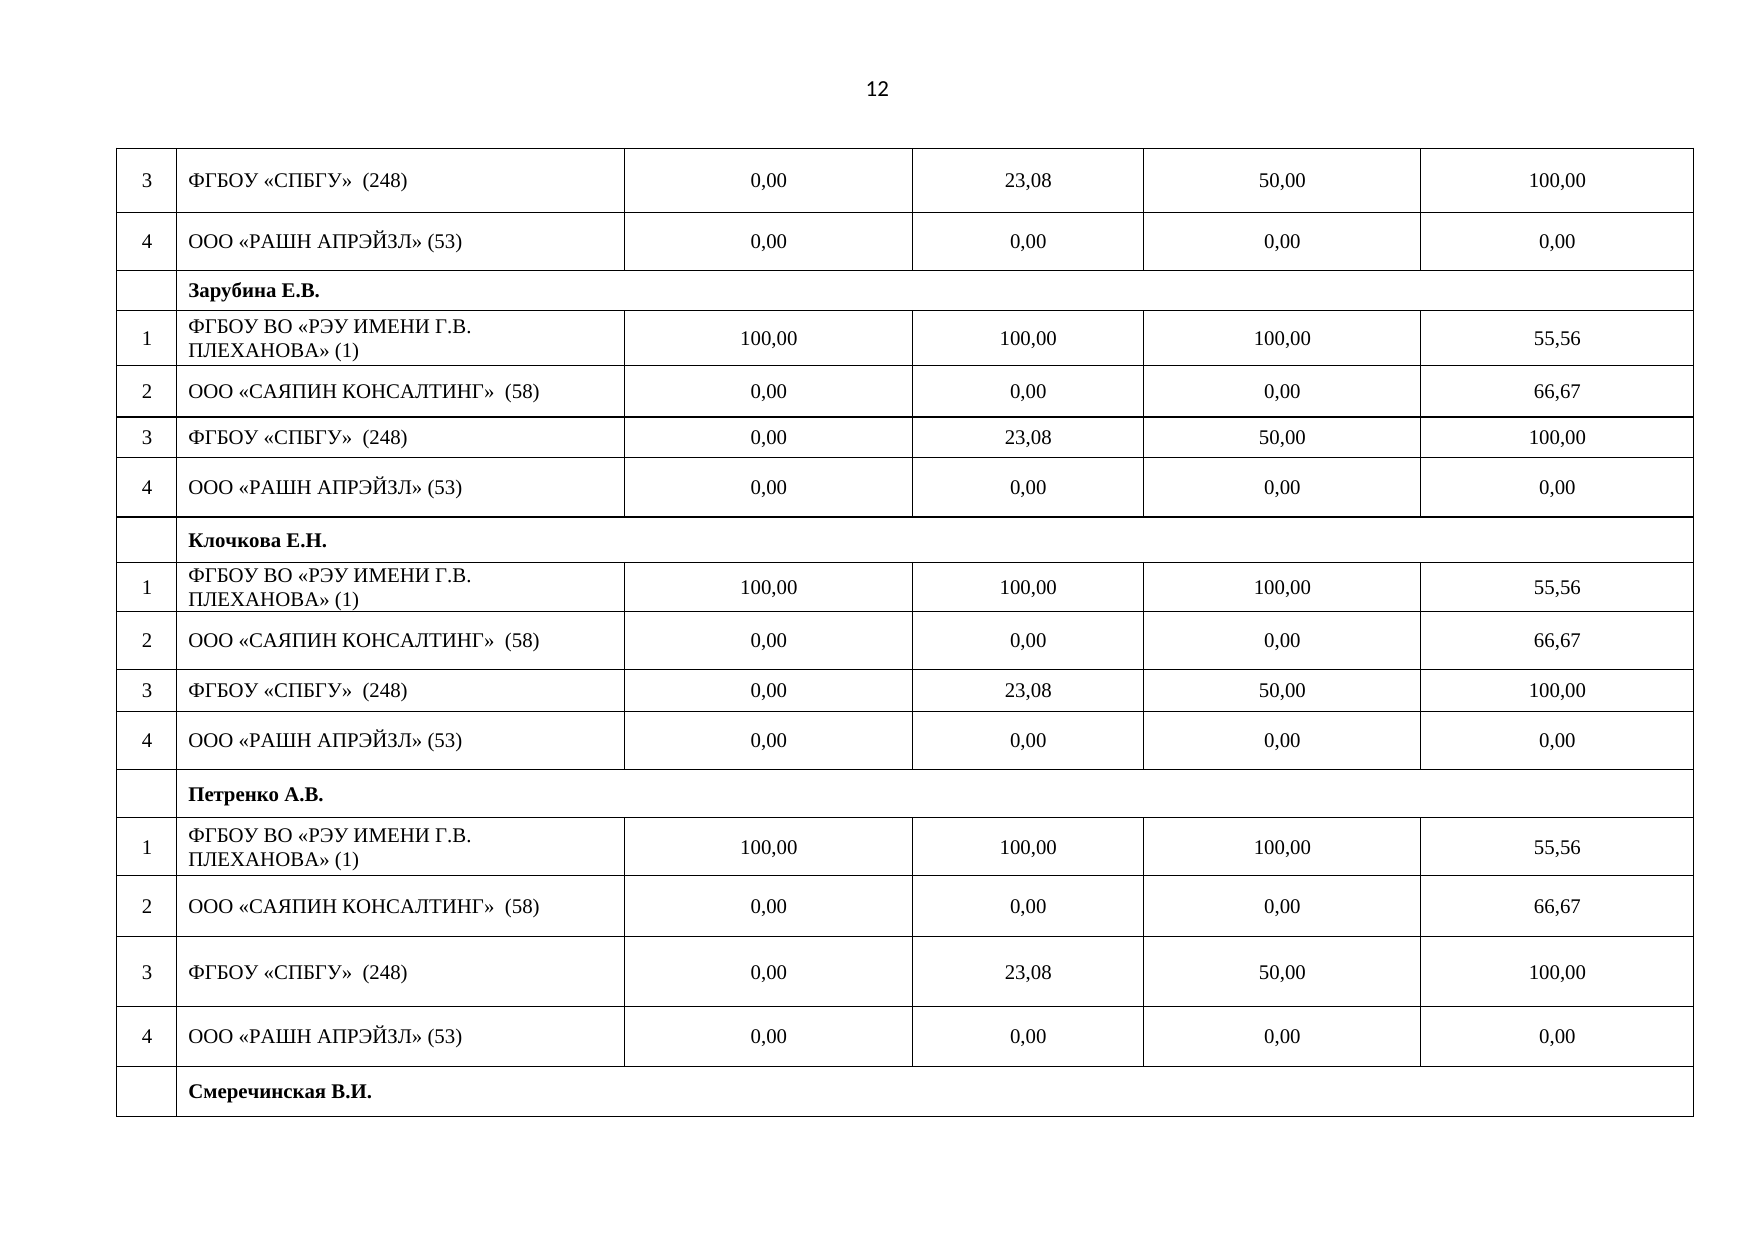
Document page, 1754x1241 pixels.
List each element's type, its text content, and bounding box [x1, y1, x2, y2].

table_cell 0,00 [1421, 458, 1693, 516]
table_cell 1 [117, 818, 176, 875]
table_cell 55,56 [1421, 818, 1693, 875]
table_cell Смеречинская В.И. [177, 1067, 1693, 1116]
table_cell 0,00 [913, 458, 1143, 516]
table_cell 100,00 [1421, 670, 1693, 711]
table_cell 0,00 [625, 612, 912, 669]
table_cell ООО «РАШН АПРЭЙЗЛ» (53) [177, 213, 624, 269]
table_cell 4 [117, 1007, 176, 1066]
table_cell 0,00 [1144, 712, 1420, 769]
table_cell ООО «РАШН АПРЭЙЗЛ» (53) [177, 458, 624, 516]
table_cell 0,00 [1144, 612, 1420, 669]
table_cell 0,00 [1144, 213, 1420, 269]
table_cell 1 [117, 563, 176, 611]
table_cell 0,00 [1144, 1007, 1420, 1066]
table_cell ООО «САЯПИН КОНСАЛТИНГ» (58) [177, 366, 624, 416]
table_cell 100,00 [625, 311, 912, 365]
table_cell 55,56 [1421, 311, 1693, 365]
table_cell 0,00 [1144, 458, 1420, 516]
table_cell 50,00 [1144, 937, 1420, 1006]
table_cell 0,00 [625, 937, 912, 1006]
table_cell 3 [117, 418, 176, 457]
table_cell 0,00 [625, 149, 912, 212]
table_cell 4 [117, 712, 176, 769]
table_cell 100,00 [913, 311, 1143, 365]
table_cell 100,00 [913, 563, 1143, 611]
table_cell 0,00 [625, 366, 912, 416]
table_cell 100,00 [625, 563, 912, 611]
table_cell ФГБОУ «СПБГУ» (248) [177, 670, 624, 711]
table_cell ФГБОУ ВО «РЭУ ИМЕНИ Г.В. ПЛЕХАНОВА» (1) [177, 818, 624, 875]
table_cell 0,00 [913, 1007, 1143, 1066]
table_cell 2 [117, 876, 176, 936]
table_cell 100,00 [913, 818, 1143, 875]
table_cell [117, 271, 176, 310]
table_cell 2 [117, 366, 176, 416]
table_cell 0,00 [625, 670, 912, 711]
table_cell 100,00 [1421, 149, 1693, 212]
table_cell 100,00 [625, 818, 912, 875]
table_cell 0,00 [1421, 213, 1693, 269]
table_cell 100,00 [1421, 418, 1693, 457]
table_cell Петренко А.В. [177, 770, 1693, 817]
table_cell 66,67 [1421, 612, 1693, 669]
table_cell 3 [117, 149, 176, 212]
table_cell 0,00 [1421, 1007, 1693, 1066]
table_cell ФГБОУ «СПБГУ» (248) [177, 937, 624, 1006]
table_cell 0,00 [1144, 876, 1420, 936]
table_cell 50,00 [1144, 149, 1420, 212]
table_cell 0,00 [625, 458, 912, 516]
table_cell 1 [117, 311, 176, 365]
table_cell 0,00 [625, 418, 912, 457]
table_cell 100,00 [1421, 937, 1693, 1006]
table_cell 0,00 [913, 612, 1143, 669]
table_cell 23,08 [913, 937, 1143, 1006]
table_cell 50,00 [1144, 670, 1420, 711]
table_cell [117, 518, 176, 562]
table_cell 0,00 [625, 712, 912, 769]
table_cell 66,67 [1421, 876, 1693, 936]
table_cell 50,00 [1144, 418, 1420, 457]
table_cell 0,00 [1144, 366, 1420, 416]
table_cell [117, 1067, 176, 1116]
table_cell ФГБОУ ВО «РЭУ ИМЕНИ Г.В. ПЛЕХАНОВА» (1) [177, 311, 624, 365]
table_cell 100,00 [1144, 818, 1420, 875]
table_cell 23,08 [913, 149, 1143, 212]
table_cell 0,00 [625, 876, 912, 936]
table_cell ООО «САЯПИН КОНСАЛТИНГ» (58) [177, 876, 624, 936]
table_cell ФГБОУ «СПБГУ» (248) [177, 418, 624, 457]
table_cell 23,08 [913, 418, 1143, 457]
table_cell ООО «РАШН АПРЭЙЗЛ» (53) [177, 712, 624, 769]
table_cell 3 [117, 937, 176, 1006]
table_cell 4 [117, 458, 176, 516]
table_cell Клочкова Е.Н. [177, 518, 1693, 562]
table_cell ФГБОУ «СПБГУ» (248) [177, 149, 624, 212]
table_cell 4 [117, 213, 176, 269]
table_cell 2 [117, 612, 176, 669]
table_cell 100,00 [1144, 311, 1420, 365]
table_cell 23,08 [913, 670, 1143, 711]
table_cell 0,00 [913, 213, 1143, 269]
table_cell 0,00 [913, 366, 1143, 416]
table_cell [117, 770, 176, 817]
table_cell 100,00 [1144, 563, 1420, 611]
table_cell ООО «РАШН АПРЭЙЗЛ» (53) [177, 1007, 624, 1066]
table_cell 66,67 [1421, 366, 1693, 416]
table_cell ООО «САЯПИН КОНСАЛТИНГ» (58) [177, 612, 624, 669]
table_cell ФГБОУ ВО «РЭУ ИМЕНИ Г.В. ПЛЕХАНОВА» (1) [177, 563, 624, 611]
table_cell Зарубина Е.В. [177, 271, 1693, 310]
table_cell 0,00 [625, 213, 912, 269]
table_cell 55,56 [1421, 563, 1693, 611]
table_cell 0,00 [913, 876, 1143, 936]
table_cell 0,00 [1421, 712, 1693, 769]
table_cell 0,00 [625, 1007, 912, 1066]
table_cell 3 [117, 670, 176, 711]
table_cell 0,00 [913, 712, 1143, 769]
